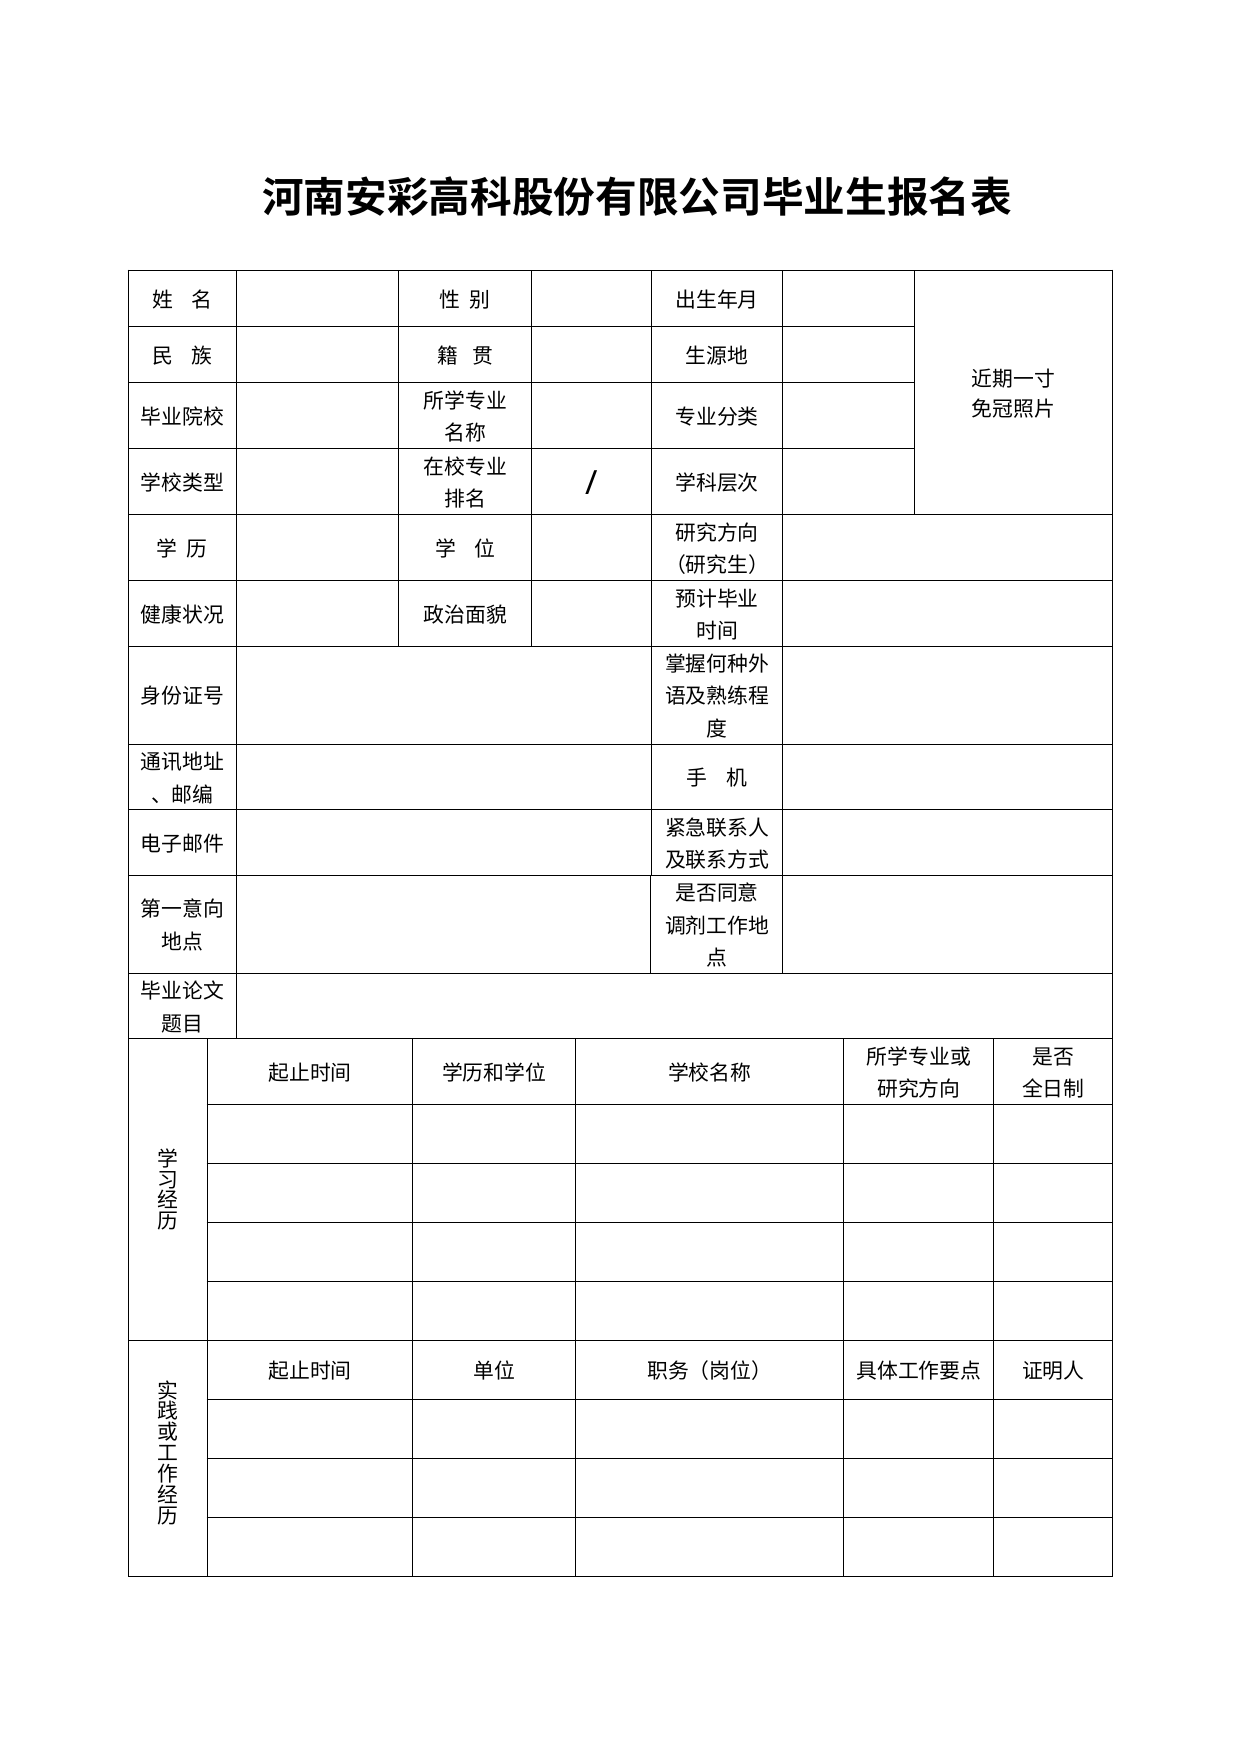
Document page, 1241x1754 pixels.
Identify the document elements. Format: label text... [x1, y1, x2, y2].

table_cell [844, 1459, 993, 1517]
table_cell [413, 1282, 575, 1340]
table_cell 证明人 [994, 1341, 1112, 1399]
table_cell [576, 1105, 843, 1163]
table_cell [413, 1459, 575, 1517]
table_cell [208, 1164, 412, 1222]
table_cell [413, 1164, 575, 1222]
table_cell 民 族 [129, 327, 236, 382]
table_cell [208, 1459, 412, 1517]
table_cell [576, 1282, 843, 1340]
table_cell 籍 贯 [399, 327, 531, 382]
table_cell [994, 1518, 1112, 1576]
table_cell [576, 1459, 843, 1517]
table_cell [576, 1518, 843, 1576]
table_cell [532, 383, 651, 448]
table_cell 单位 [413, 1341, 575, 1399]
table_header [532, 271, 651, 326]
table_cell [844, 1400, 993, 1458]
table_cell [783, 647, 1112, 744]
table_cell 毕业论文 题目 [129, 974, 236, 1038]
table_cell [783, 745, 1112, 809]
table_cell 在校专业 排名 [399, 449, 531, 514]
table_cell 健康状况 [129, 581, 236, 646]
table_cell 学 历 [129, 515, 236, 580]
table_cell [237, 974, 1112, 1038]
table_cell / [532, 449, 651, 514]
table_cell [844, 1518, 993, 1576]
table_cell [208, 1282, 412, 1340]
table_cell [237, 383, 398, 448]
table_cell 起止时间 [208, 1039, 412, 1104]
table_cell 学校类型 [129, 449, 236, 514]
table_cell 手 机 [652, 745, 782, 809]
table_cell 具体工作要点 [844, 1341, 993, 1399]
table_cell [844, 1223, 993, 1281]
table_cell 身份证号 [129, 647, 236, 744]
table_cell 毕业院校 [129, 383, 236, 448]
table_cell [994, 1282, 1112, 1340]
table_cell [237, 810, 651, 875]
table_cell [237, 515, 398, 580]
table_cell [413, 1105, 575, 1163]
table_cell [237, 327, 398, 382]
table_cell 学校名称 [576, 1039, 843, 1104]
table_cell [783, 810, 1112, 875]
table_header 姓 名 [129, 271, 236, 326]
table_cell [783, 327, 914, 382]
table_cell 电子邮件 [129, 810, 236, 875]
table_cell [208, 1400, 412, 1458]
table_cell [844, 1282, 993, 1340]
table_cell 研究方向 （研究生） [652, 515, 782, 580]
table_cell 掌握何种外语及熟练程度 [652, 647, 782, 744]
text 河南安彩高科股份有限公司毕业生报名表 [169, 162, 1105, 227]
table_header 性 别 [399, 271, 531, 326]
table_cell [413, 1400, 575, 1458]
table_cell 预计毕业 时间 [652, 581, 782, 646]
table_cell [576, 1400, 843, 1458]
table_cell 专业分类 [652, 383, 782, 448]
table_cell [576, 1223, 843, 1281]
table_cell 生源地 [652, 327, 782, 382]
table_cell [208, 1105, 412, 1163]
table_cell 所学专业或 研究方向 [844, 1039, 993, 1104]
table_cell [576, 1164, 843, 1222]
table_cell 学习经历 [129, 1039, 207, 1340]
table_cell [413, 1223, 575, 1281]
table_cell [994, 1223, 1112, 1281]
table_cell [237, 745, 651, 809]
table_cell [783, 383, 914, 448]
table_cell [237, 449, 398, 514]
table_cell [994, 1400, 1112, 1458]
table_header 近期一寸 免冠照片 [915, 271, 1112, 514]
table_cell [237, 647, 651, 744]
table_cell 学 位 [399, 515, 531, 580]
table_cell [208, 1223, 412, 1281]
table_cell [413, 1518, 575, 1576]
table_cell 政治面貌 [399, 581, 531, 646]
table_cell [844, 1105, 993, 1163]
table_cell [532, 327, 651, 382]
table_cell [994, 1105, 1112, 1163]
table_cell [532, 515, 651, 580]
table_cell [994, 1164, 1112, 1222]
table_cell 是否 全日制 [994, 1039, 1112, 1104]
table_cell 实践或工作经历 [129, 1341, 207, 1576]
table_cell 紧急联系人及联系方式 [652, 810, 782, 875]
table_cell 学科层次 [652, 449, 782, 514]
table_cell 所学专业 名称 [399, 383, 531, 448]
table_cell 起止时间 [208, 1341, 412, 1399]
table_header [237, 271, 398, 326]
table_cell 学历和学位 [413, 1039, 575, 1104]
table_cell 通讯地址 、邮编 [129, 745, 236, 809]
table_header 出生年月 [652, 271, 782, 326]
table_cell [237, 581, 398, 646]
table_cell [994, 1459, 1112, 1517]
table_cell [208, 1518, 412, 1576]
table_cell [783, 515, 1112, 580]
table_cell [783, 581, 1112, 646]
table_cell [532, 581, 651, 646]
table_cell 职务（岗位） [576, 1341, 843, 1399]
table_cell [783, 876, 1112, 973]
table_cell [237, 876, 650, 973]
table_cell 是否同意 调剂工作地点 [651, 876, 782, 973]
table_cell [844, 1164, 993, 1222]
table_header [783, 271, 914, 326]
table_cell 第一意向地点 [129, 876, 236, 973]
table_cell [783, 449, 914, 514]
